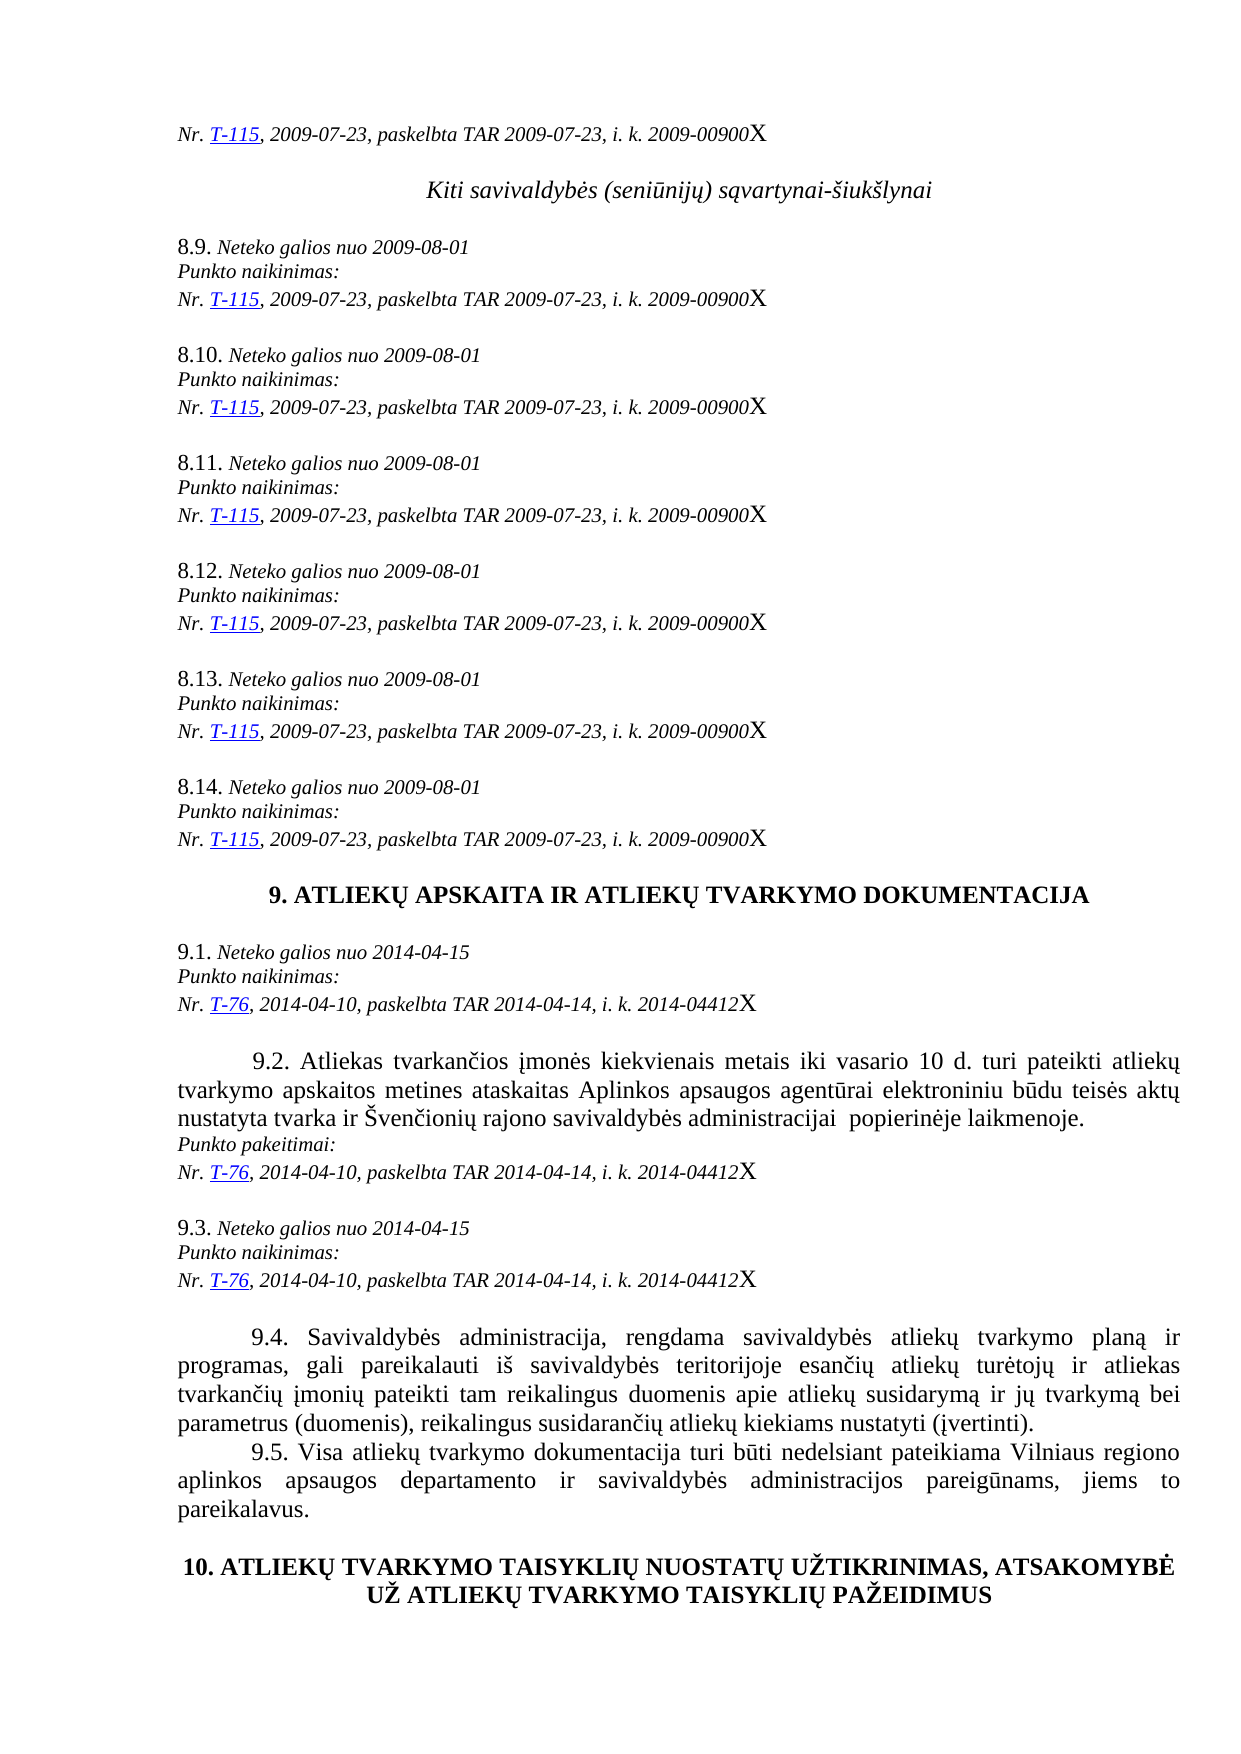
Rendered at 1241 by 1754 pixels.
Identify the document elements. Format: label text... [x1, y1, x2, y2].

text 9.5. Visa atliekų tvarkymo dokumentacija turi būti nedelsiant pateikiama Vilniaus regiono aplinkos apsaugos departamento ir savivaldybės administracijos pareigūnams, jiems to pareikalavus. [177, 1437, 1181, 1523]
text 9. ATLIEKŲ APSKAITA IR ATLIEKŲ TVARKYMO DOKUMENTACIJA [177, 881, 1181, 909]
text Kiti savivaldybės (seniūnijų) sąvartynai-šiukšlynai [177, 176, 1181, 204]
text 9.4. Savivaldybės administracija, rengdama savivaldybės atliekų tvarkymo planą ir programas, gali pareikalauti iš savivaldybės teritorijoje esančių atliekų turėtojų ir atliekas tvarkančių įmonių pateikti tam reikalingus duomenis apie atliekų susidarymą ir jų tvarkymą bei parametrus (duomenis), reikalingus susidarančių atliekų kiekiams nustatyti (įvertinti). [177, 1322, 1181, 1437]
text 9.2. Atliekas tvarkančios įmonės kiekvienais metais iki vasario 10 d. turi pateikti atliekų tvarkymo apskaitos metines ataskaitas Aplinkos apsaugos agentūrai elektroniniu būdu teisės aktų nustatyta tvarka ir Švenčionių rajono savivaldybės administracijai popierinėje laikmenoje. [177, 1046, 1181, 1132]
text 10. ATLIEKŲ TVARKYMO TAISYKLIŲ NUOSTATŲ UŽTIKRINIMAS, ATSAKOMYBĖ UŽ ATLIEKŲ TVARKYMO TAISYKLIŲ PAŽEIDIMUS [177, 1552, 1181, 1609]
